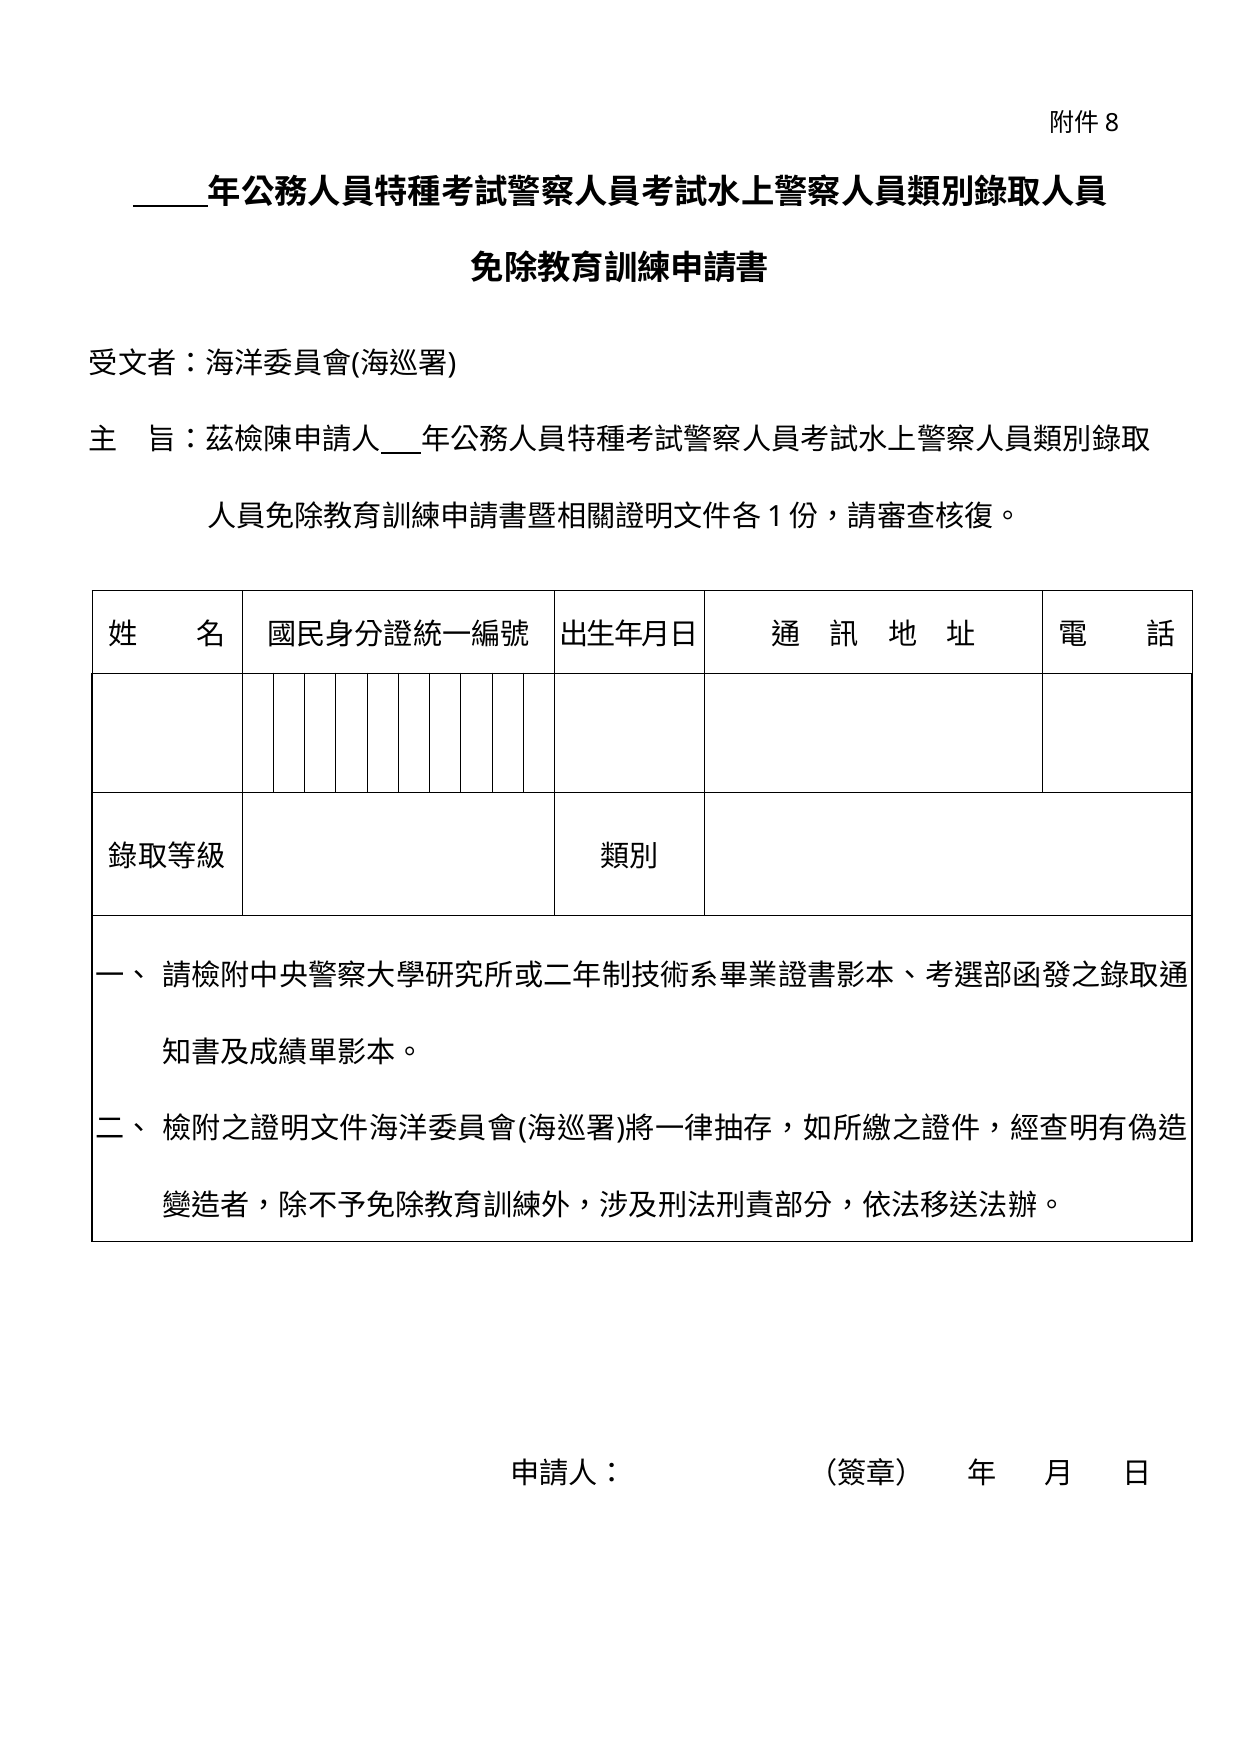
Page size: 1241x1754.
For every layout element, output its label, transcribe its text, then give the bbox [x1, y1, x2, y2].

text 年公務人員特種考試警察人員考試水上警察人員類別錄取人員 [89, 151, 1152, 227]
table_cell [461, 674, 492, 792]
table_cell [336, 674, 367, 792]
table_header 通 訊 地 址 [705, 591, 1042, 673]
table_cell [93, 674, 242, 792]
table_cell [524, 674, 554, 792]
table_header 電 話 [1043, 591, 1192, 673]
table_cell [243, 793, 554, 915]
table_cell 類別 [555, 793, 704, 915]
table_cell [305, 674, 335, 792]
text 申請人： （簽章） 年 月 日 [89, 1432, 1152, 1509]
table_cell 請檢附中央警察大學研究所或二年制技術系畢業證書影本、考選部函發之錄取通知書及成績單影本。 檢附之證明文件海洋委員會(海巡署)將一律抽存，如所繳之證件，經查明有偽造變造者，除不予免除教育訓練外，涉及刑法刑責部分，依法移送法辦。 [93, 916, 1191, 1241]
table_cell [493, 674, 523, 792]
table_cell [555, 674, 704, 792]
table_header 出生年月日 [555, 591, 704, 673]
table_cell [368, 674, 398, 792]
table_cell [430, 674, 460, 792]
table_cell [399, 674, 429, 792]
table_cell [705, 674, 1042, 792]
table_cell [1043, 674, 1191, 792]
table_cell 錄取等級 [93, 793, 242, 915]
text 免除教育訓練申請書 [89, 227, 1152, 303]
table_header 姓 名 [93, 591, 242, 673]
table_cell [705, 793, 1191, 915]
table_cell [274, 674, 304, 792]
text 受文者：海洋委員會(海巡署) [89, 322, 1152, 399]
text 主 旨：茲檢陳申請人 年公務人員特種考試警察人員考試水上警察人員類別錄取人員免除教育訓練申請書暨相關證明文件各1份，請審查核復。 [89, 399, 1152, 552]
table_cell [243, 674, 273, 792]
table_header 國民身分證統一編號 [243, 591, 554, 673]
